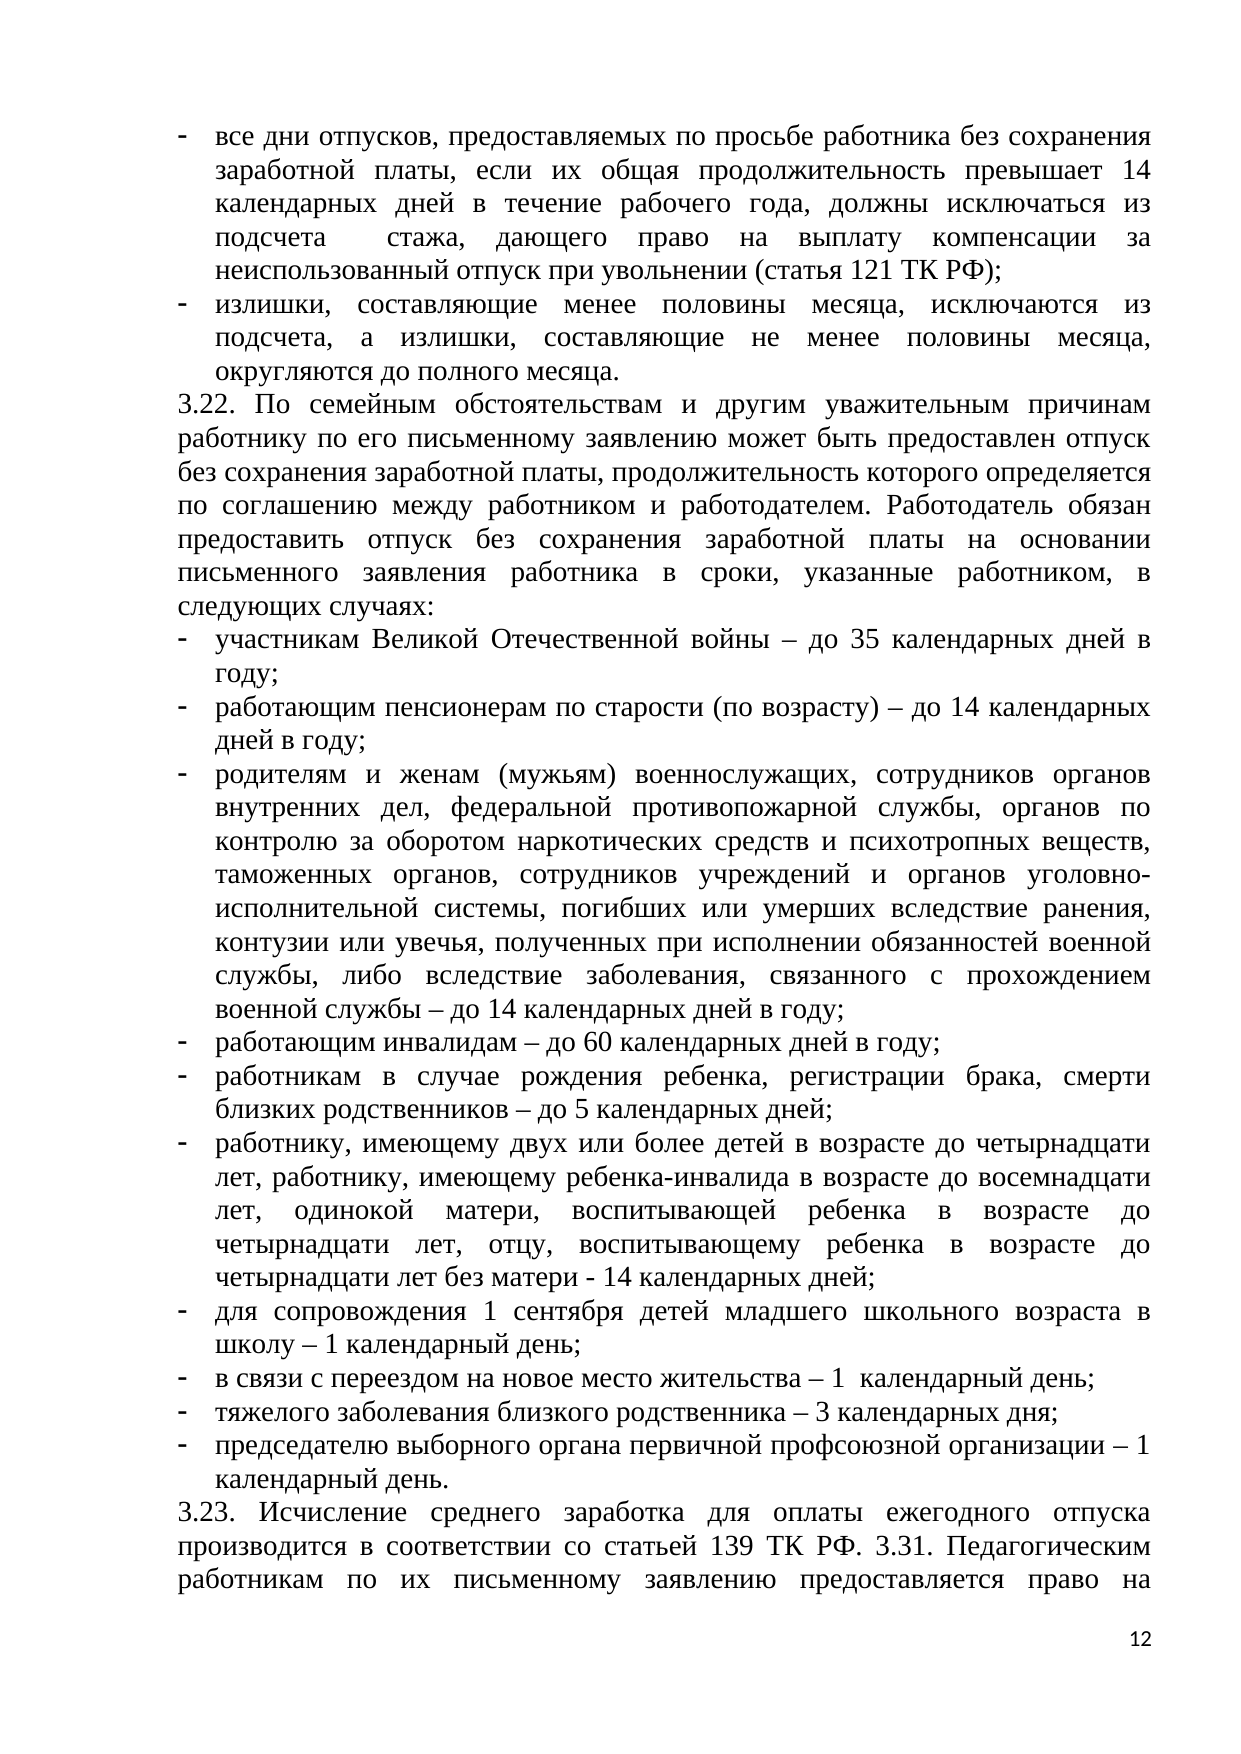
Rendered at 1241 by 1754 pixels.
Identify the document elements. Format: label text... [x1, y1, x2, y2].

list работающим инвалидам – до 60 календарных дней в году; [177, 1024, 1152, 1058]
list тяжелого заболевания близкого родственника – 3 календарных дня; [177, 1394, 1152, 1427]
list работникам в случае рождения ребенка, регистрации брака, смерти близких родственников – до 5 календарных дней; [177, 1058, 1152, 1125]
list для сопровождения 1 сентября детей младшего школьного возраста в школу – 1 календарный день; [177, 1293, 1152, 1360]
list работнику, имеющему двух или более детей в возрасте до четырнадцати лет, работнику, имеющему ребенка-инвалида в возрасте до восемнадцати лет, одинокой матери, воспитывающей ребенка в возрасте до четырнадцати лет, отцу, воспитывающему ребенка в возрасте до четырнадцати лет без матери - 14 календарных дней; [177, 1125, 1152, 1293]
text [177, 1494, 1152, 1595]
list председателю выборного органа первичной профсоюзной организации – 1 календарный день. [177, 1427, 1152, 1494]
list в связи с переездом на новое место жительства – 1 календарный день; [177, 1360, 1152, 1394]
list все дни отпусков, предоставляемых по просьбе работника без сохранения заработной платы, если их общая продолжительность превышает 14 календарных дней в течение рабочего года, должны исключаться из подсчета стажа, дающего право на выплату компенсации за неиспользованный отпуск при увольнении (статья 121 ТК РФ); [177, 118, 1152, 286]
list работающим пенсионерам по старости (по возрасту) – до 14 календарных дней в году; [177, 689, 1152, 756]
list излишки, составляющие менее половины месяца, исключаются из подсчета, а излишки, составляющие не менее половины месяца, округляются до полного месяца. [177, 286, 1152, 387]
list участникам Великой Отечественной войны – до 35 календарных дней в году; [177, 621, 1152, 689]
text 3.22. По семейным обстоятельствам и другим уважительным причинам работнику по его письменному заявлению может быть предоставлен отпуск без сохранения заработной платы, продолжительность которого определяется по соглашению между работником и работодателем. Работодатель обязан предоставить отпуск без сохранения заработной платы на основании письменного заявления работника в сроки, указанные работником, в следующих случаях: [177, 387, 1152, 621]
list родителям и женам (мужьям) военнослужащих, сотрудников органов внутренних дел, федеральной противопожарной службы, органов по контролю за оборотом наркотических средств и психотропных веществ, таможенных органов, сотрудников учреждений и органов уголовно-исполнительной системы, погибших или умерших вследствие ранения, контузии или увечья, полученных при исполнении обязанностей военной службы, либо вследствие заболевания, связанного с прохождением военной службы – до 14 календарных дней в году; [177, 756, 1152, 1024]
